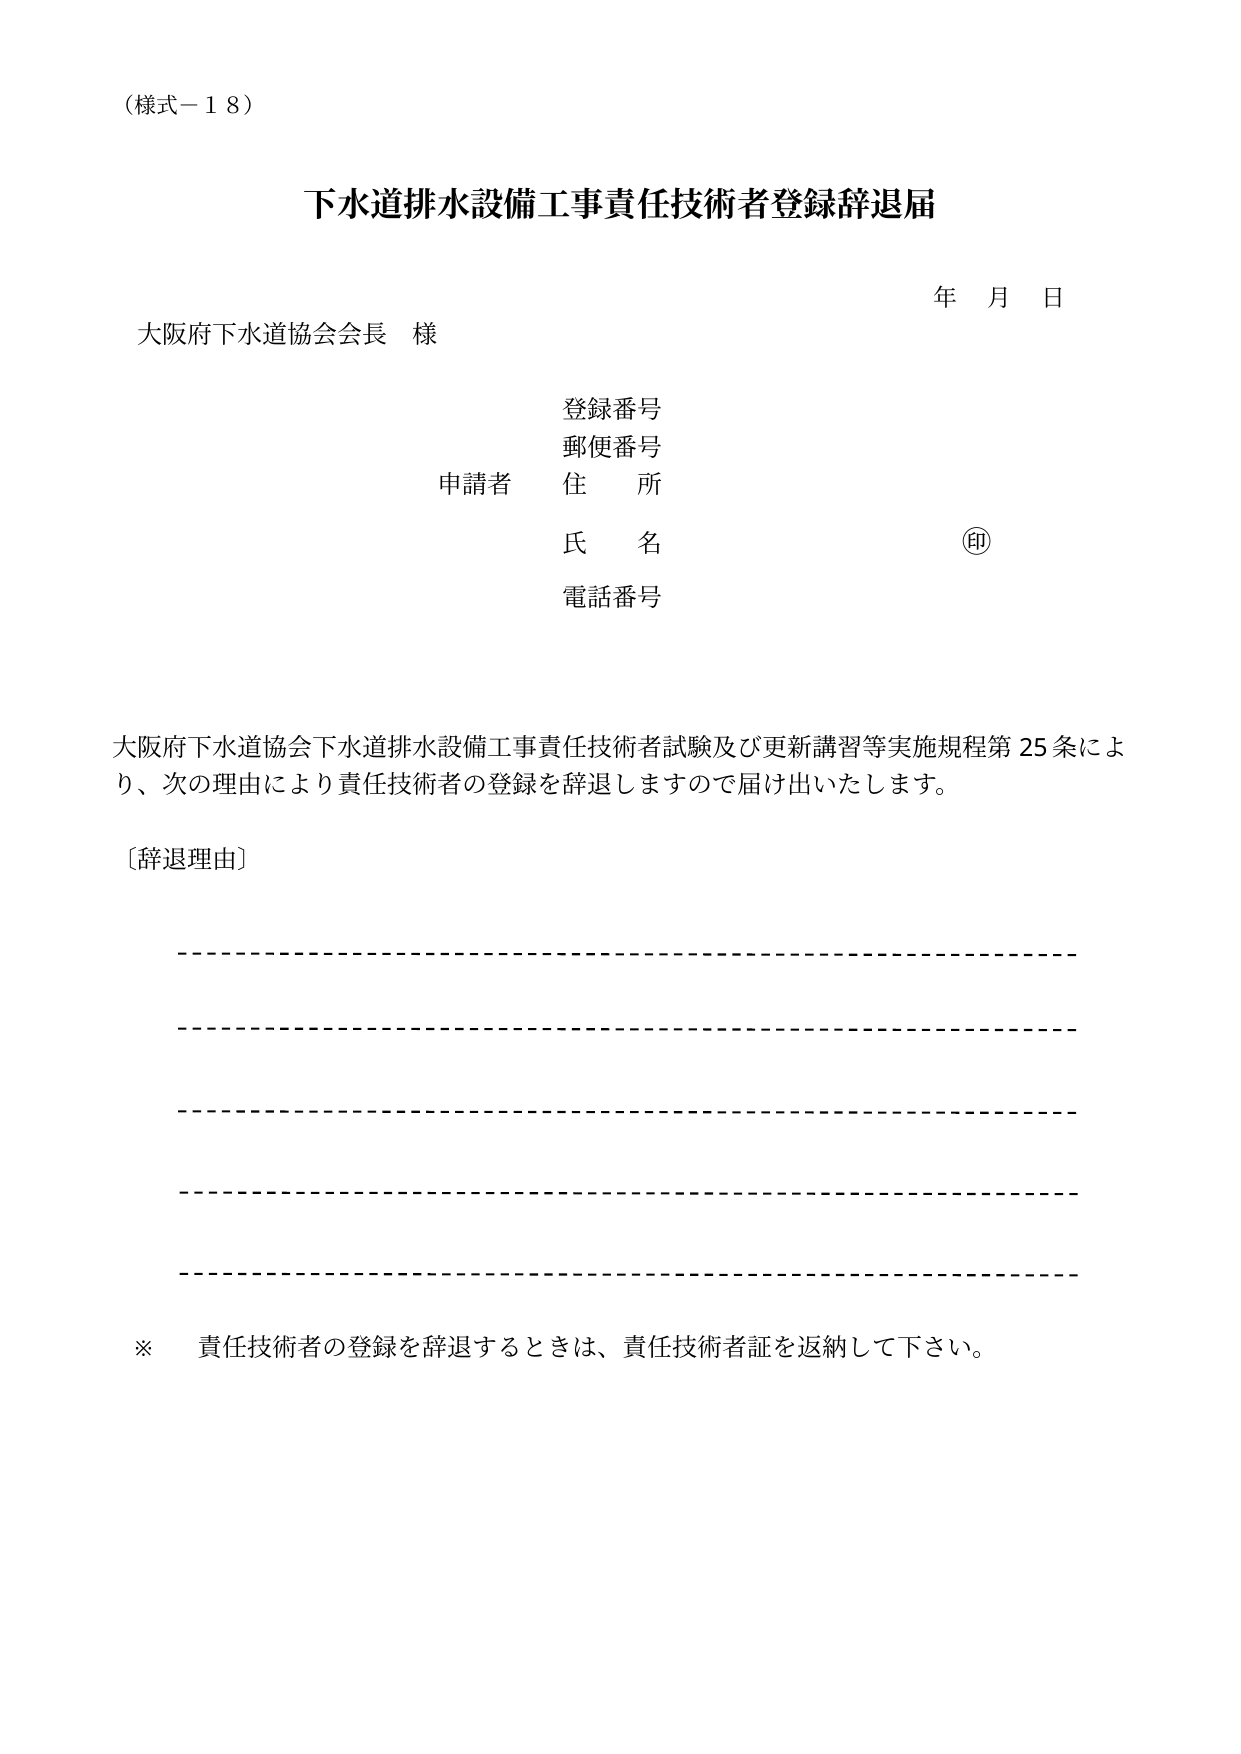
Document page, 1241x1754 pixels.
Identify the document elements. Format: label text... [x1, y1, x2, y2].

text 〔辞退理由〕 [112, 839, 1128, 877]
text 大阪府下水道協会下水道排水設備工事責任技術者試験及び更新講習等実施規程第25条により、次の理由により責任技術者の登録を辞退しますので届け出いたします。 [112, 727, 1128, 802]
text 下水道排水設備工事責任技術者登録辞退届 [112, 164, 1128, 239]
text 申請者 住 所 [112, 464, 1128, 502]
list 責任技術者の登録を辞退するときは、責任技術者証を返納して下さい。 [134, 1327, 1128, 1364]
text 大阪府下水道協会会長 様 [112, 314, 1128, 352]
text 登録番号 [112, 389, 1128, 427]
text 郵便番号 [112, 427, 1128, 464]
text 年 月 日 [112, 277, 1128, 314]
text 電話番号 [112, 577, 1128, 614]
text 氏 名 ㊞ [112, 502, 1128, 577]
